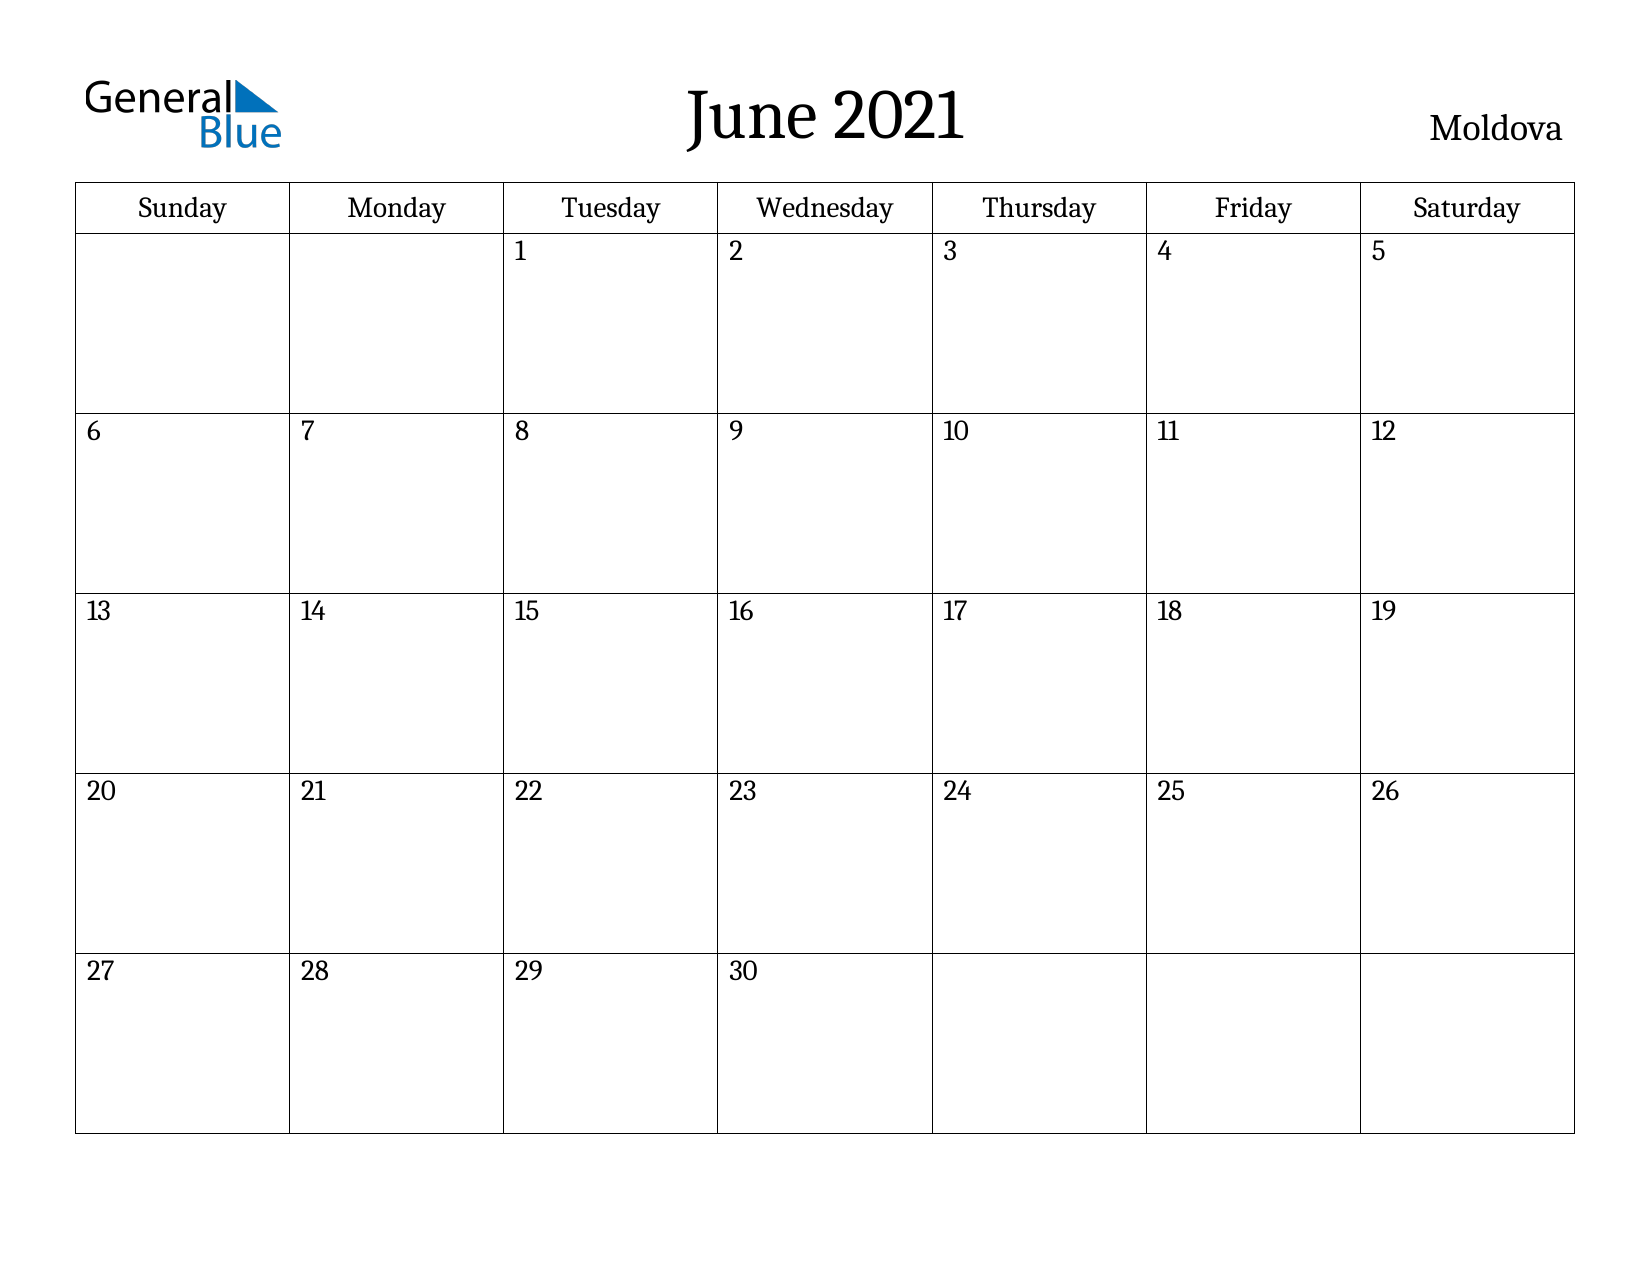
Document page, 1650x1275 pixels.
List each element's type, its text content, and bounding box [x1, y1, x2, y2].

table_cell Sunday [76, 183, 289, 233]
table_cell 14 [290, 594, 503, 627]
table_cell 24 [933, 774, 1146, 807]
table_cell 25 [1147, 774, 1360, 807]
table_cell 20 [76, 774, 289, 807]
table_cell [1361, 627, 1574, 773]
table_cell 15 [504, 594, 717, 627]
table_cell 29 [504, 954, 717, 987]
table_cell [504, 808, 717, 953]
table_cell [1361, 808, 1574, 953]
table_cell [76, 988, 289, 1133]
table_cell [1147, 988, 1360, 1133]
table_cell [933, 627, 1146, 773]
picture [86, 80, 281, 148]
table_cell [1361, 448, 1574, 593]
table_cell [1147, 808, 1360, 953]
table_header [76, 75, 503, 182]
table_cell 13 [76, 594, 289, 627]
table_cell 17 [933, 594, 1146, 627]
table_cell 28 [290, 954, 503, 987]
table_cell 10 [933, 414, 1146, 447]
table_cell [933, 267, 1146, 413]
table_cell [290, 448, 503, 593]
table_cell [76, 808, 289, 953]
table_header Moldova [1146, 75, 1574, 182]
table_cell [1147, 267, 1360, 413]
table_cell Thursday [933, 183, 1146, 233]
table_cell Wednesday [718, 183, 932, 233]
table_cell [290, 267, 503, 413]
table_cell [1361, 954, 1574, 987]
table_cell 30 [718, 954, 932, 987]
table_cell 19 [1361, 594, 1574, 627]
table_cell [933, 988, 1146, 1133]
table_cell 9 [718, 414, 932, 447]
table_cell [504, 988, 717, 1133]
table_cell [290, 234, 503, 267]
table_cell 5 [1361, 234, 1574, 267]
table_cell 23 [718, 774, 932, 807]
table_cell [1147, 954, 1360, 987]
table_cell 18 [1147, 594, 1360, 627]
table_cell [718, 267, 932, 413]
table_cell [933, 448, 1146, 593]
table_cell 16 [718, 594, 932, 627]
table_cell Friday [1147, 183, 1360, 233]
table_cell [504, 448, 717, 593]
table_cell [1147, 627, 1360, 773]
table_cell 12 [1361, 414, 1574, 447]
table_cell [290, 808, 503, 953]
table_cell [290, 627, 503, 773]
table_cell 4 [1147, 234, 1360, 267]
table_header June 2021 [504, 75, 1146, 182]
table_cell Tuesday [504, 183, 717, 233]
table_cell 11 [1147, 414, 1360, 447]
table_cell 1 [504, 234, 717, 267]
table_cell 26 [1361, 774, 1574, 807]
table_cell [933, 808, 1146, 953]
table_cell [76, 448, 289, 593]
table_cell [718, 808, 932, 953]
table_cell [504, 627, 717, 773]
table_cell 22 [504, 774, 717, 807]
table_cell [1361, 988, 1574, 1133]
table_cell 21 [290, 774, 503, 807]
table_cell [933, 954, 1146, 987]
table_cell 3 [933, 234, 1146, 267]
table_cell [290, 988, 503, 1133]
table_cell [76, 627, 289, 773]
table_cell 8 [504, 414, 717, 447]
table_cell [504, 267, 717, 413]
table_cell 6 [76, 414, 289, 447]
table_cell [76, 234, 289, 267]
table_cell [718, 988, 932, 1133]
table_cell 7 [290, 414, 503, 447]
table_cell Monday [290, 183, 503, 233]
table_cell Saturday [1361, 183, 1574, 233]
table_cell 27 [76, 954, 289, 987]
table_cell [76, 267, 289, 413]
table_cell [1361, 267, 1574, 413]
table_cell [718, 448, 932, 593]
table_cell 2 [718, 234, 932, 267]
table_cell [718, 627, 932, 773]
table_cell [1147, 448, 1360, 593]
